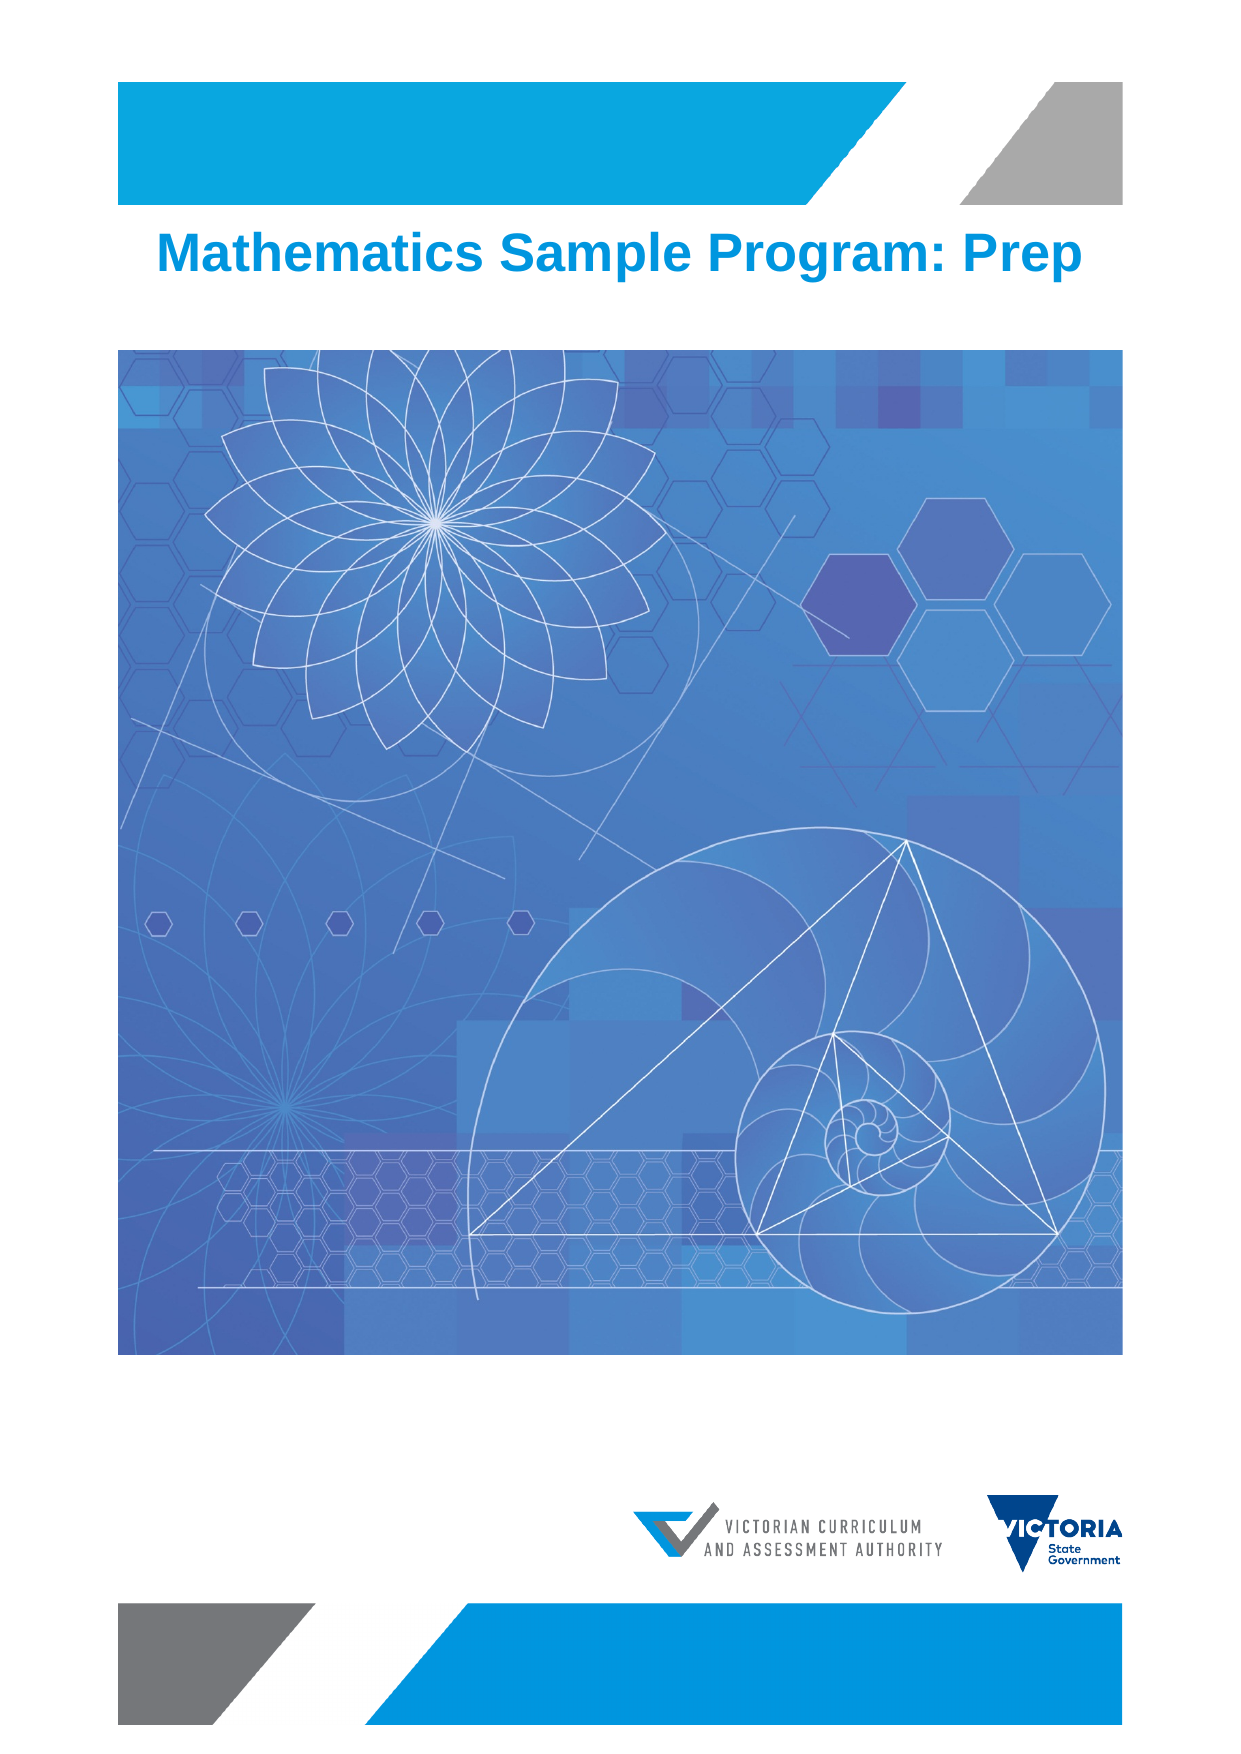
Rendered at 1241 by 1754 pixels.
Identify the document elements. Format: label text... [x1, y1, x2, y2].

picture [118, 350, 1123, 1355]
picture [808, 82, 1123, 205]
title Mathematics Sample Program: Prep [118, 205, 1122, 288]
picture [118, 1495, 1123, 1725]
